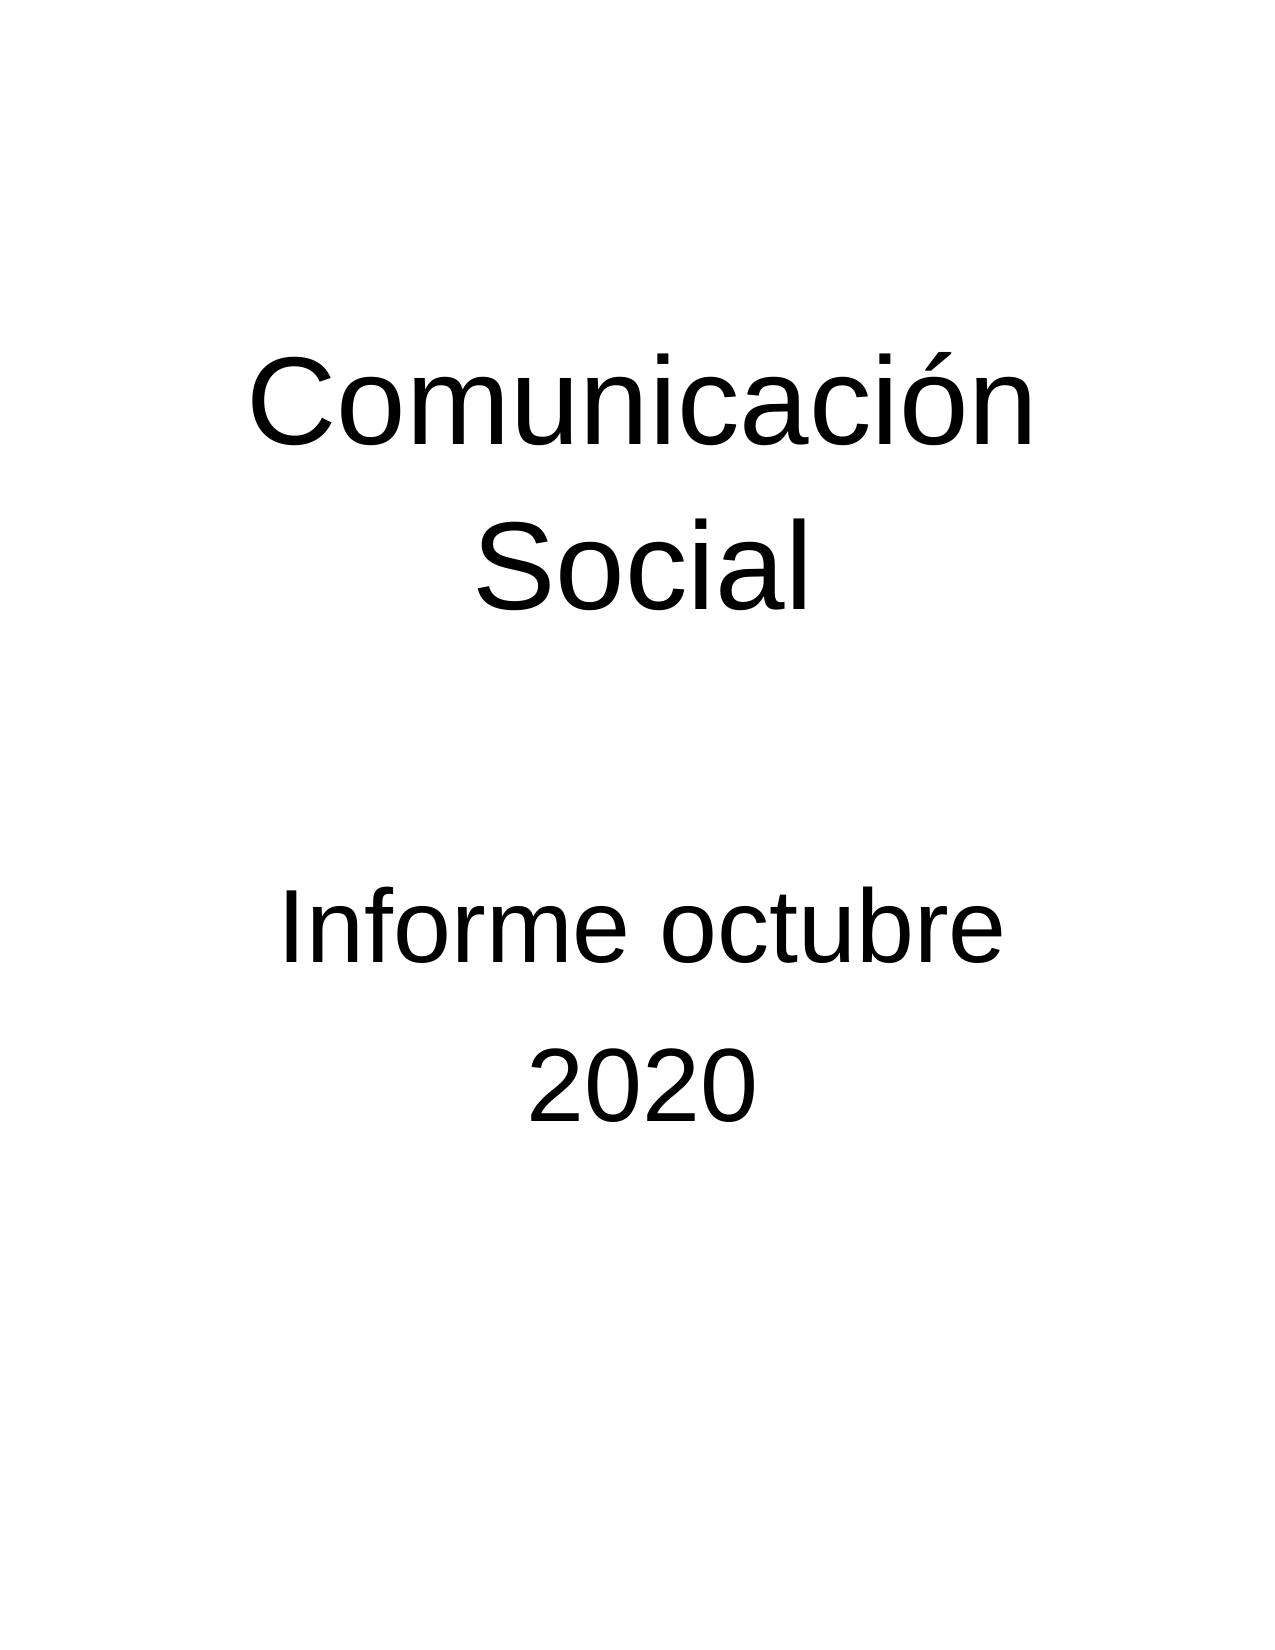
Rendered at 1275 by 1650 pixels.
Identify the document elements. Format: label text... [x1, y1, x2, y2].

text Informe octubre [89, 865, 1196, 984]
text Comunicación Social [89, 327, 1196, 636]
text 2020 [89, 1023, 1196, 1143]
